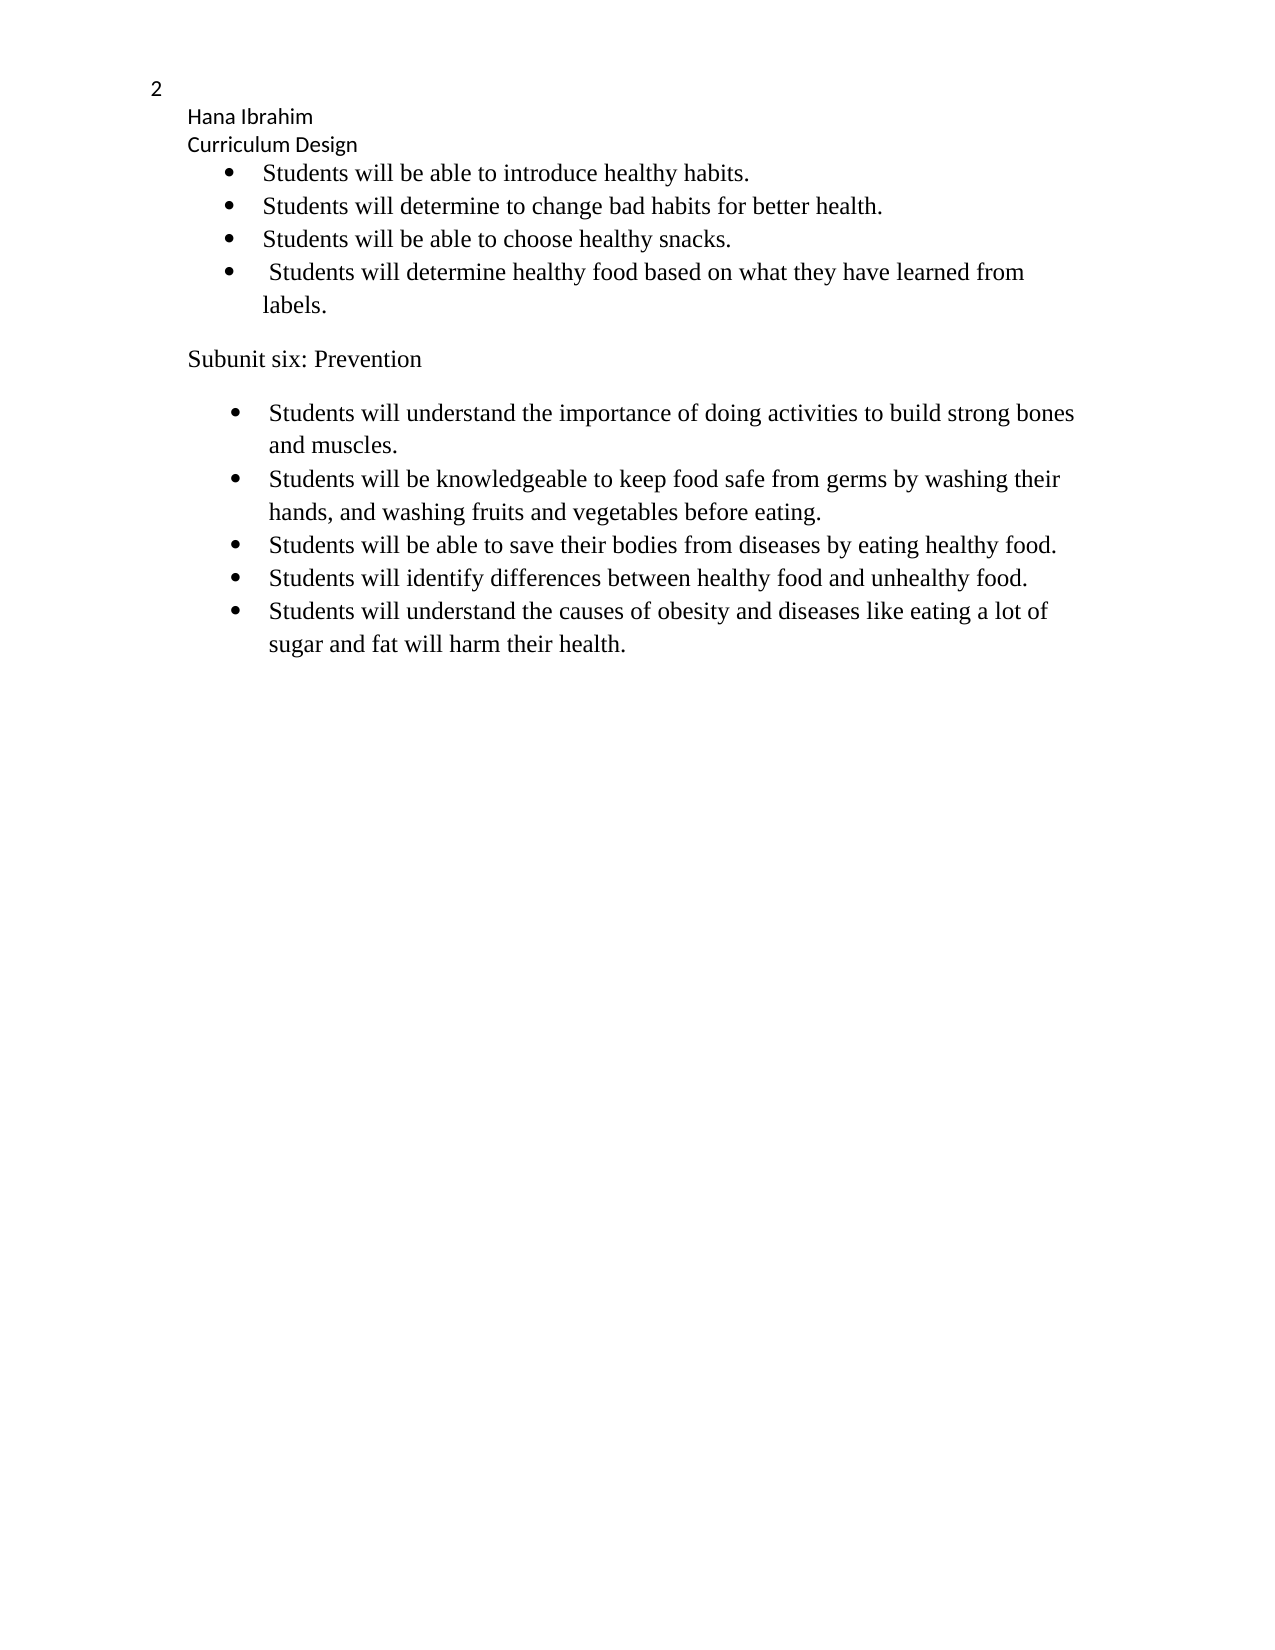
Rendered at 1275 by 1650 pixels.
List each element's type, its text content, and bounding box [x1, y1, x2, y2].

list Students will determine healthy food based on what they have learned from labels. [225, 257, 1087, 319]
list Students will understand the causes of obesity and diseases like eating a lot of sugar and fat will harm their health. [231, 596, 1087, 657]
list Students will be able to choose healthy snacks. [225, 224, 1087, 253]
list Students will understand the importance of doing activities to build strong bones and muscles. [231, 398, 1087, 459]
list Students will determine to change bad habits for better health. [225, 191, 1087, 219]
list Students will be able to introduce healthy habits. [225, 158, 1087, 187]
text Subunit six: Prevention [187, 344, 1087, 372]
list Students will be able to save their bodies from diseases by eating healthy food. [231, 530, 1087, 558]
list Students will identify differences between healthy food and unhealthy food. [231, 563, 1087, 591]
list Students will be knowledgeable to keep food safe from germs by washing their hands, and washing fruits and vegetables before eating. [231, 464, 1087, 525]
